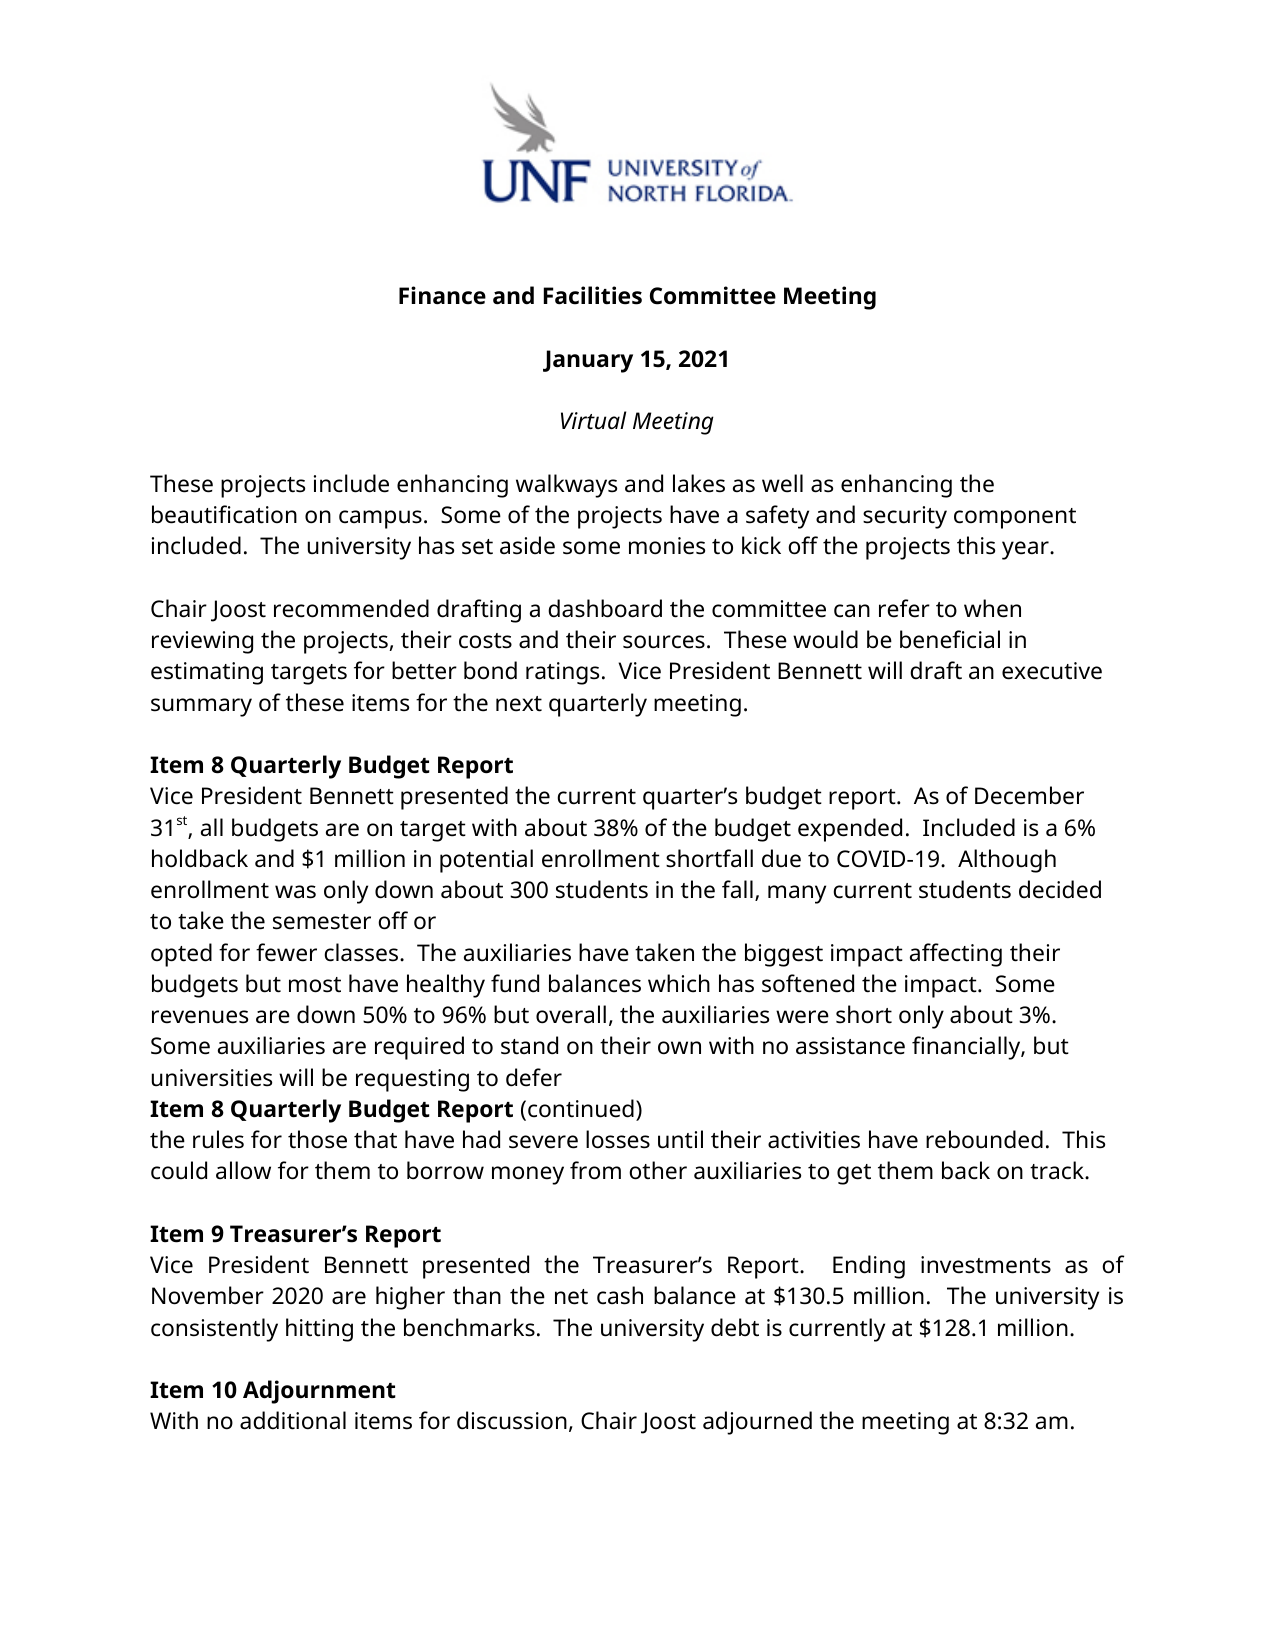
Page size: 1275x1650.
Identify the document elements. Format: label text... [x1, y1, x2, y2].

text These projects include enhancing walkways and lakes as well as enhancing the beautification on campus. Some of the projects have a safety and security component included. The university has set aside some monies to kick off the projects this year. [150, 468, 1125, 562]
subtitle Item 9 Treasurer’s Report [150, 1218, 1125, 1249]
text the rules for those that have had severe losses until their activities have rebounded. This could allow for them to borrow money from other auxiliaries to get them back on track. [150, 1124, 1125, 1187]
text Vice President Bennett presented the Treasurer’s Report. Ending investments as of November 2020 are higher than the net cash balance at $130.5 million. The university is consistently hitting the benchmarks. The university debt is currently at $128.1 million. [150, 1249, 1125, 1343]
text Chair Joost recommended drafting a dashboard the committee can refer to when reviewing the projects, their costs and their sources. These would be beneficial in estimating targets for better bond ratings. Vice President Bennett will draft an executive summary of these items for the next quarterly meeting. [150, 593, 1125, 718]
subtitle Item 10 Adjournment [150, 1374, 1125, 1405]
text With no additional items for discussion, Chair Joost adjourned the meeting at 8:32 am. [150, 1405, 1125, 1437]
text Vice President Bennett presented the current quarter’s budget report. As of December 31st, all budgets are on target with about 38% of the budget expended. Included is a 6% holdback and $1 million in potential enrollment shortfall due to COVID-19. Although enrollment was only down about 300 students in the fall, many current students decided to take the semester off or [150, 780, 1125, 937]
text opted for fewer classes. The auxiliaries have taken the biggest impact affecting their budgets but most have healthy fund balances which has softened the impact. Some revenues are down 50% to 96% but overall, the auxiliaries were short only about 3%. Some auxiliaries are required to stand on their own with no assistance financially, but universities will be requesting to defer [150, 937, 1125, 1093]
subtitle Item 8 Quarterly Budget Report [150, 749, 1125, 780]
picture [467, 75, 808, 213]
subtitle Item 8 Quarterly Budget Report (continued) [150, 1093, 1125, 1124]
